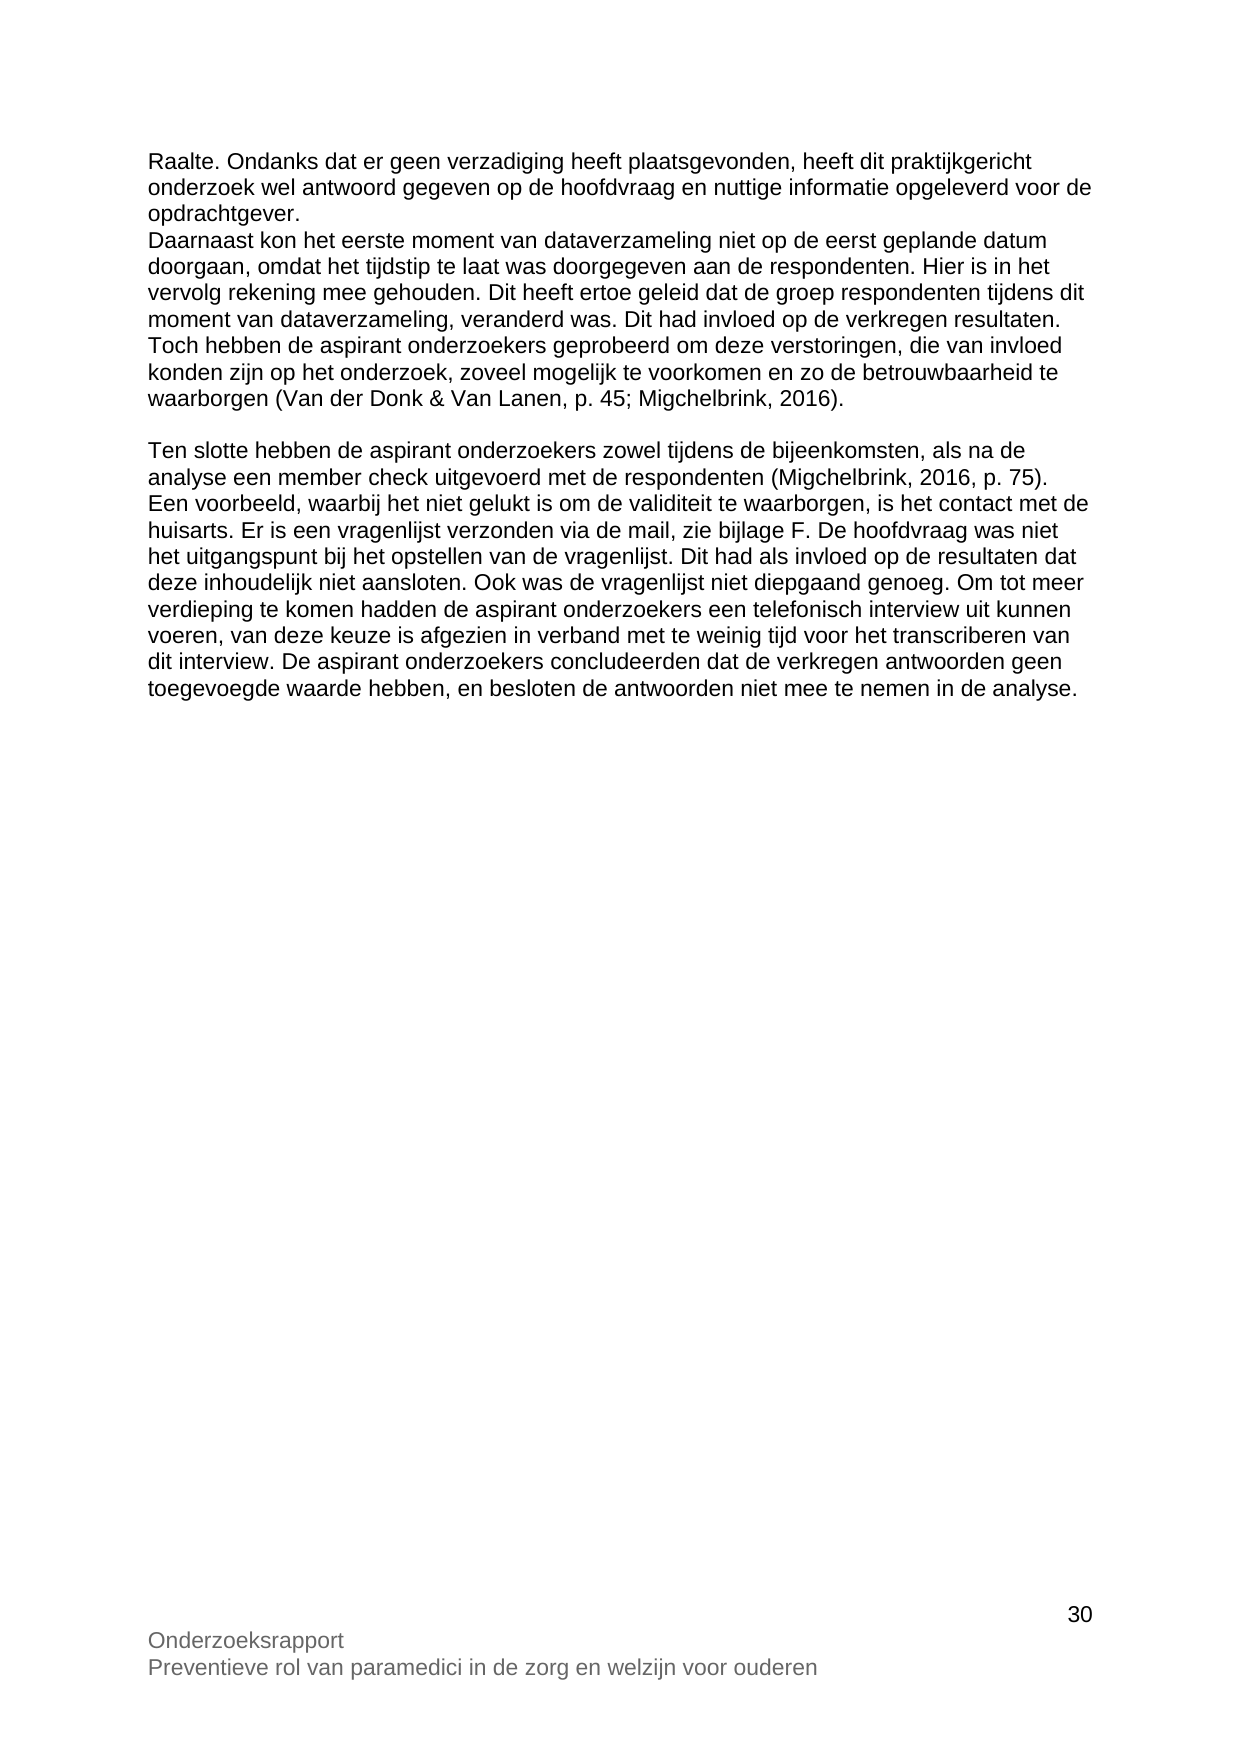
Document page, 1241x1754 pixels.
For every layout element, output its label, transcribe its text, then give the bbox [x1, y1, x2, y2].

text Ten slotte hebben de aspirant onderzoekers zowel tijdens de bijeenkomsten, als na de analyse een member check uitgevoerd met de respondenten (Migchelbrink, 2016, p. 75). [148, 437, 1093, 490]
text Een voorbeeld, waarbij het niet gelukt is om de validiteit te waarborgen, is het contact met de huisarts. Er is een vragenlijst verzonden via de mail, zie bijlage F. De hoofdvraag was niet het uitgangspunt bij het opstellen van de vragenlijst. Dit had als invloed op de resultaten dat deze inhoudelijk niet aansloten. Ook was de vragenlijst niet diepgaand genoeg. Om tot meer verdieping te komen hadden de aspirant onderzoekers een telefonisch interview uit kunnen voeren, van deze keuze is afgezien in verband met te weinig tijd voor het transcriberen van dit interview. De aspirant onderzoekers concludeerden dat de verkregen antwoorden geen toegevoegde waarde hebben, en besloten de antwoorden niet mee te nemen in de analyse. [148, 490, 1093, 701]
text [148, 148, 1093, 227]
text Daarnaast kon het eerste moment van dataverzameling niet op de eerst geplande datum doorgaan, omdat het tijdstip te laat was doorgegeven aan de respondenten. Hier is in het vervolg rekening mee gehouden. Dit heeft ertoe geleid dat de groep respondenten tijdens dit moment van dataverzameling, veranderd was. Dit had invloed op de verkregen resultaten. Toch hebben de aspirant onderzoekers geprobeerd om deze verstoringen, die van invloed konden zijn op het onderzoek, zoveel mogelijk te voorkomen en zo de betrouwbaarheid te waarborgen (Van der Donk & Van Lanen, p. 45; Migchelbrink, 2016). [148, 227, 1093, 411]
